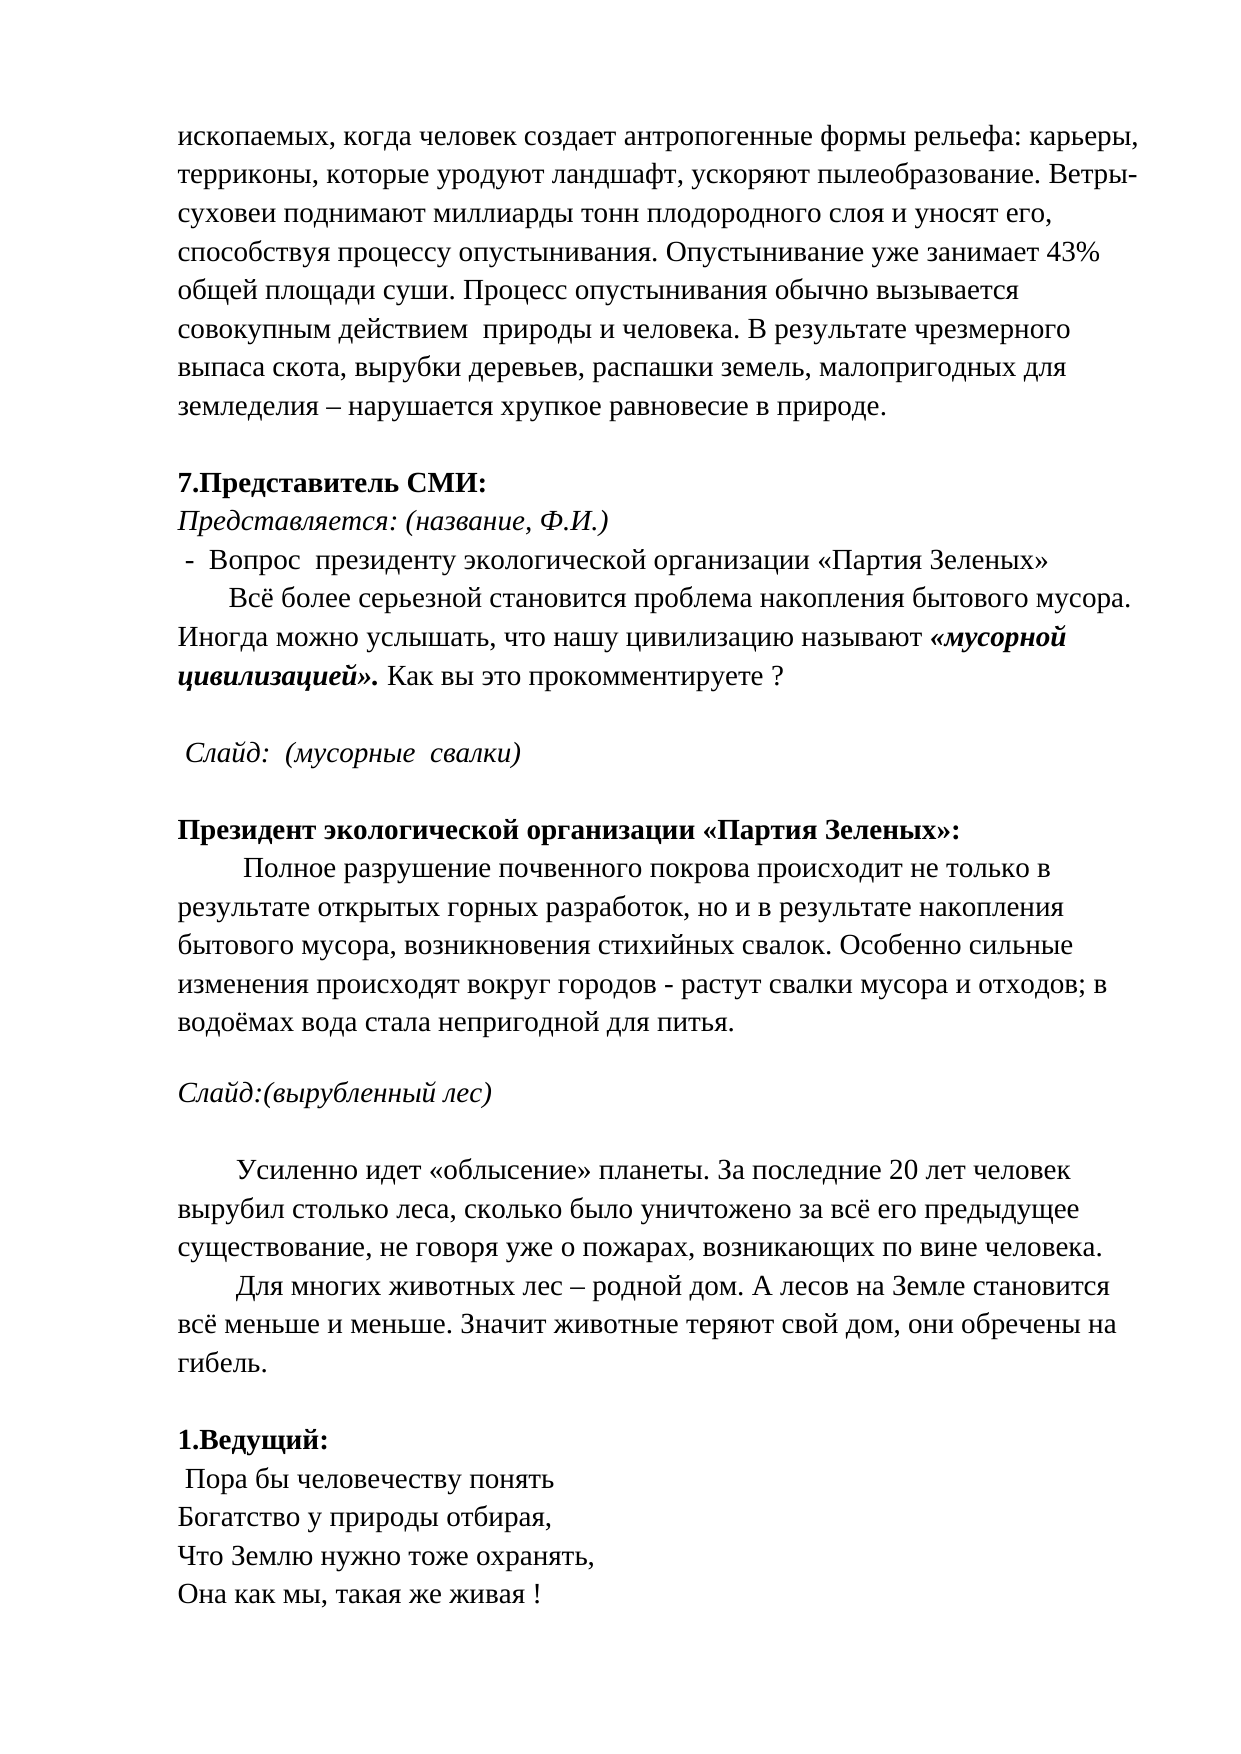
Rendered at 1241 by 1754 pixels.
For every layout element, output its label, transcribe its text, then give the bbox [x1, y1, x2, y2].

text Всё более серьезной становится проблема накопления бытового мусора. Иногда можно услышать, что нашу цивилизацию называют «мусорной цивилизацией». Как вы это прокомментируете ? [177, 581, 1152, 691]
text 1.Ведущий: [177, 1422, 1152, 1456]
text Она как мы, такая же живая ! [177, 1576, 1152, 1610]
text - Вопрос президенту экологической организации «Партия Зеленых» [177, 542, 1152, 576]
text Полное разрушение почвенного покрова происходит не только в результате открытых горных разработок, но и в результате накопления бытового мусора, возникновения стихийных свалок. Особенно сильные изменения происходят вокруг городов - растут свалки мусора и отходов; в водоёмах вода стала непригодной для питья. [177, 850, 1152, 1038]
text Богатство у природы отбирая, [177, 1499, 1152, 1533]
text Представляется: (название, Ф.И.) [177, 503, 1152, 537]
text Что Землю нужно тоже охранять, [177, 1538, 1152, 1571]
text Президент экологической организации «Партия Зеленых»: [177, 812, 1152, 845]
text Усиленно идет «облысение» планеты. За последние 20 лет человек вырубил столько леса, сколько было уничтожено за всё его предыдущее существование, не говоря уже о пожарах, возникающих по вине человека. [177, 1152, 1152, 1263]
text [177, 118, 1152, 421]
text Пора бы человечеству понять [177, 1461, 1152, 1494]
text Для многих животных лес – родной дом. А лесов на Земле становится всё меньше и меньше. Значит животные теряют свой дом, они обречены на гибель. [177, 1268, 1152, 1379]
text Слайд:(вырубленный лес) [177, 1075, 1152, 1109]
text Слайд: (мусорные свалки) [177, 735, 1152, 768]
text 7.Представитель СМИ: [177, 465, 1152, 498]
